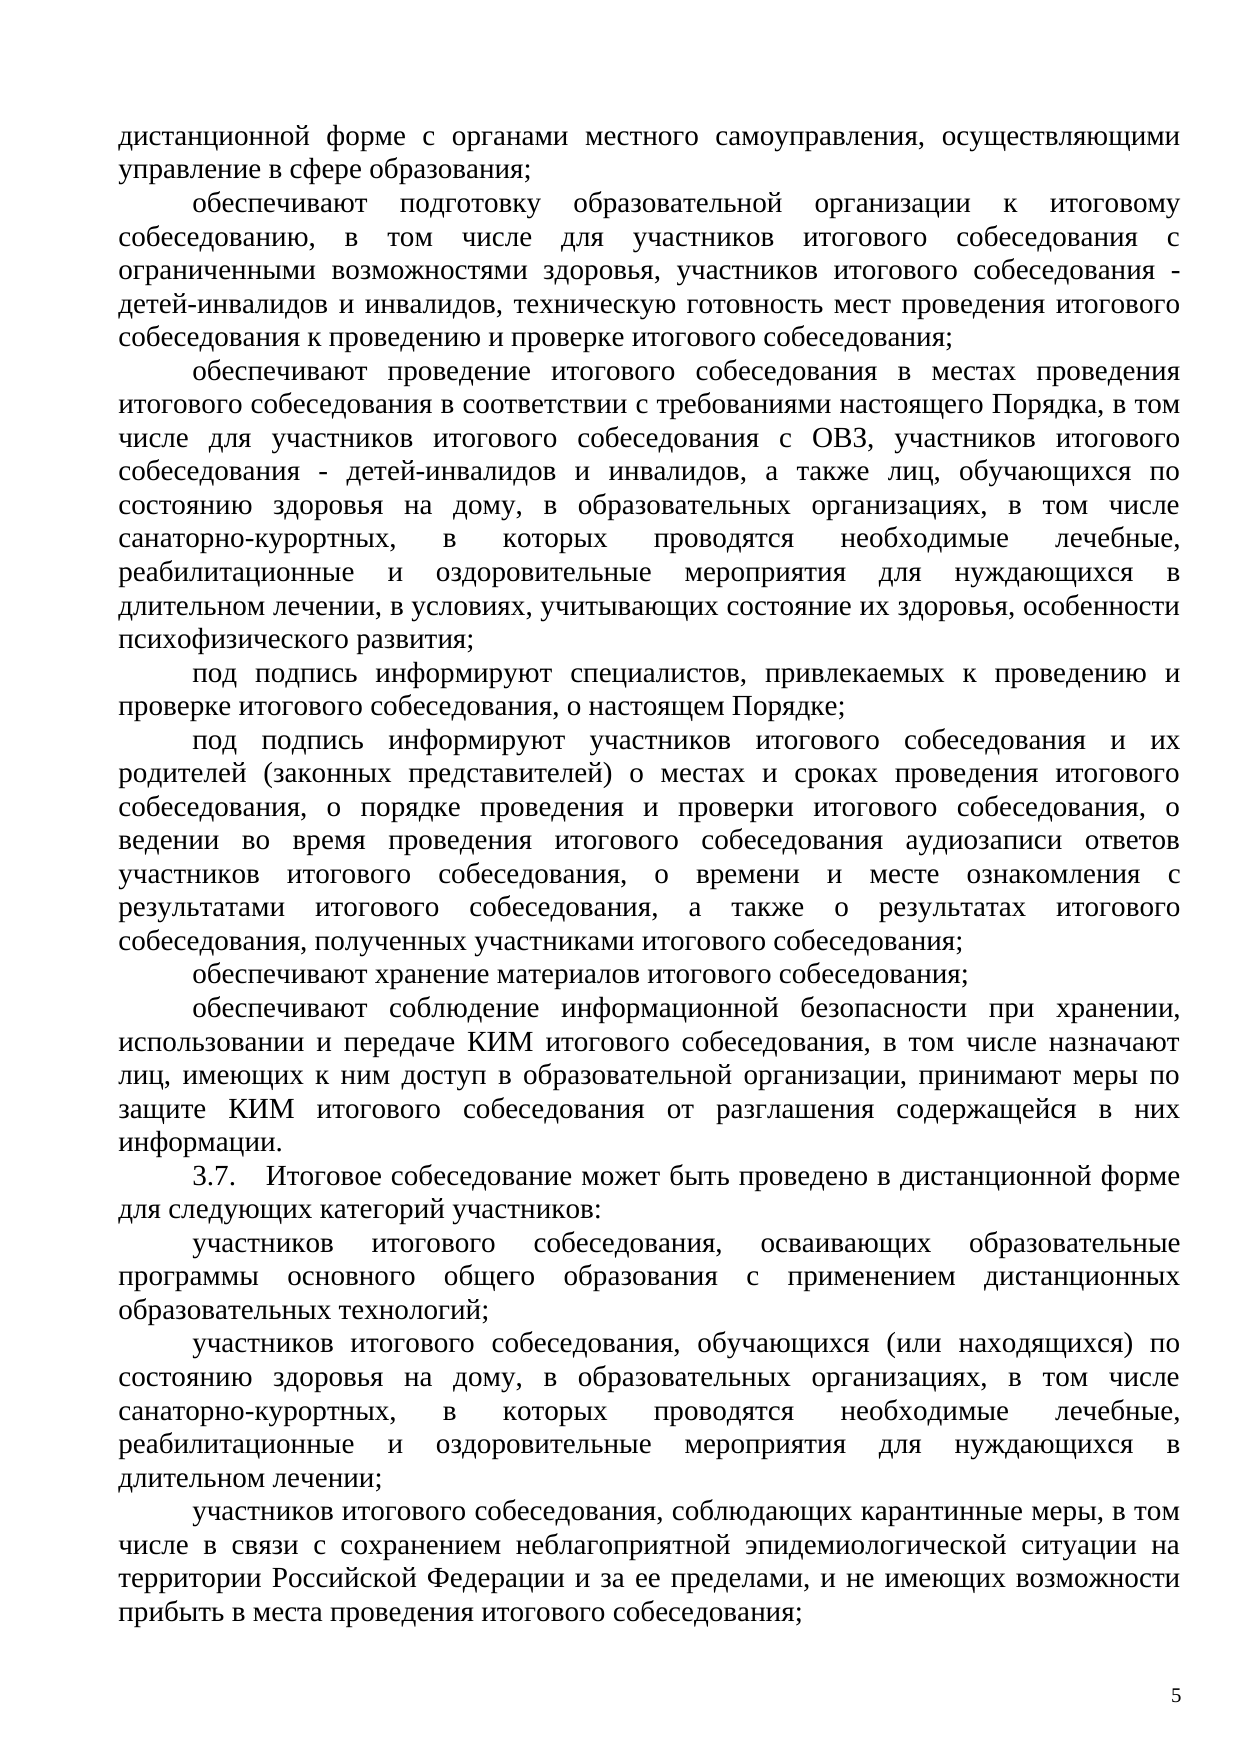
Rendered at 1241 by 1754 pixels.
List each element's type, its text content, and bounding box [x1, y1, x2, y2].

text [118, 118, 1181, 185]
list Итоговое собеседование может быть проведено в дистанционной форме для следующих категорий участников: [118, 1158, 1181, 1225]
text под подпись информируют участников итогового собеседования и их родителей (законных представителей) о местах и сроках проведения итогового собеседования, о порядке проведения и проверки итогового собеседования, о ведении во время проведения итогового собеседования аудиозаписи ответов участников итогового собеседования, о времени и месте ознакомления с результатами итогового собеседования, а также о результатах итогового собеседования, полученных участниками итогового собеседования; [118, 722, 1181, 957]
text обеспечивают соблюдение информационной безопасности при хранении, использовании и передаче КИМ итогового собеседования, в том числе назначают лиц, имеющих к ним доступ в образовательной организации, принимают меры по защите КИМ итогового собеседования от разглашения содержащейся в них информации. [118, 990, 1181, 1158]
text обеспечивают хранение материалов итогового собеседования; [118, 957, 1181, 990]
text обеспечивают проведение итогового собеседования в местах проведения итогового собеседования в соответствии с требованиями настоящего Порядка, в том числе для участников итогового собеседования с ОВЗ, участников итогового собеседования - детей-инвалидов и инвалидов, а также лиц, обучающихся по состоянию здоровья на дому, в образовательных организациях, в том числе санаторно-курортных, в которых проводятся необходимые лечебные, реабилитационные и оздоровительные мероприятия для нуждающихся в длительном лечении, в условиях, учитывающих состояние их здоровья, особенности психофизического развития; [118, 353, 1181, 655]
text под подпись информируют специалистов, привлекаемых к проведению и проверке итогового собеседования, о настоящем Порядке; [118, 655, 1181, 722]
text участников итогового собеседования, обучающихся (или находящихся) по состоянию здоровья на дому, в образовательных организациях, в том числе санаторно-курортных, в которых проводятся необходимые лечебные, реабилитационные и оздоровительные мероприятия для нуждающихся в длительном лечении; [118, 1326, 1181, 1493]
text участников итогового собеседования, осваивающих образовательные программы основного общего образования с применением дистанционных образовательных технологий; [118, 1225, 1181, 1326]
text обеспечивают подготовку образовательной организации к итоговому собеседованию, в том числе для участников итогового собеседования с ограниченными возможностями здоровья, участников итогового собеседования - детей-инвалидов и инвалидов, техническую готовность мест проведения итогового собеседования к проведению и проверке итогового собеседования; [118, 185, 1181, 353]
text участников итогового собеседования, соблюдающих карантинные меры, в том числе в связи с сохранением неблагоприятной эпидемиологической ситуации на территории Российской Федерации и за ее пределами, и не имеющих возможности прибыть в места проведения итогового собеседования; [118, 1493, 1181, 1627]
